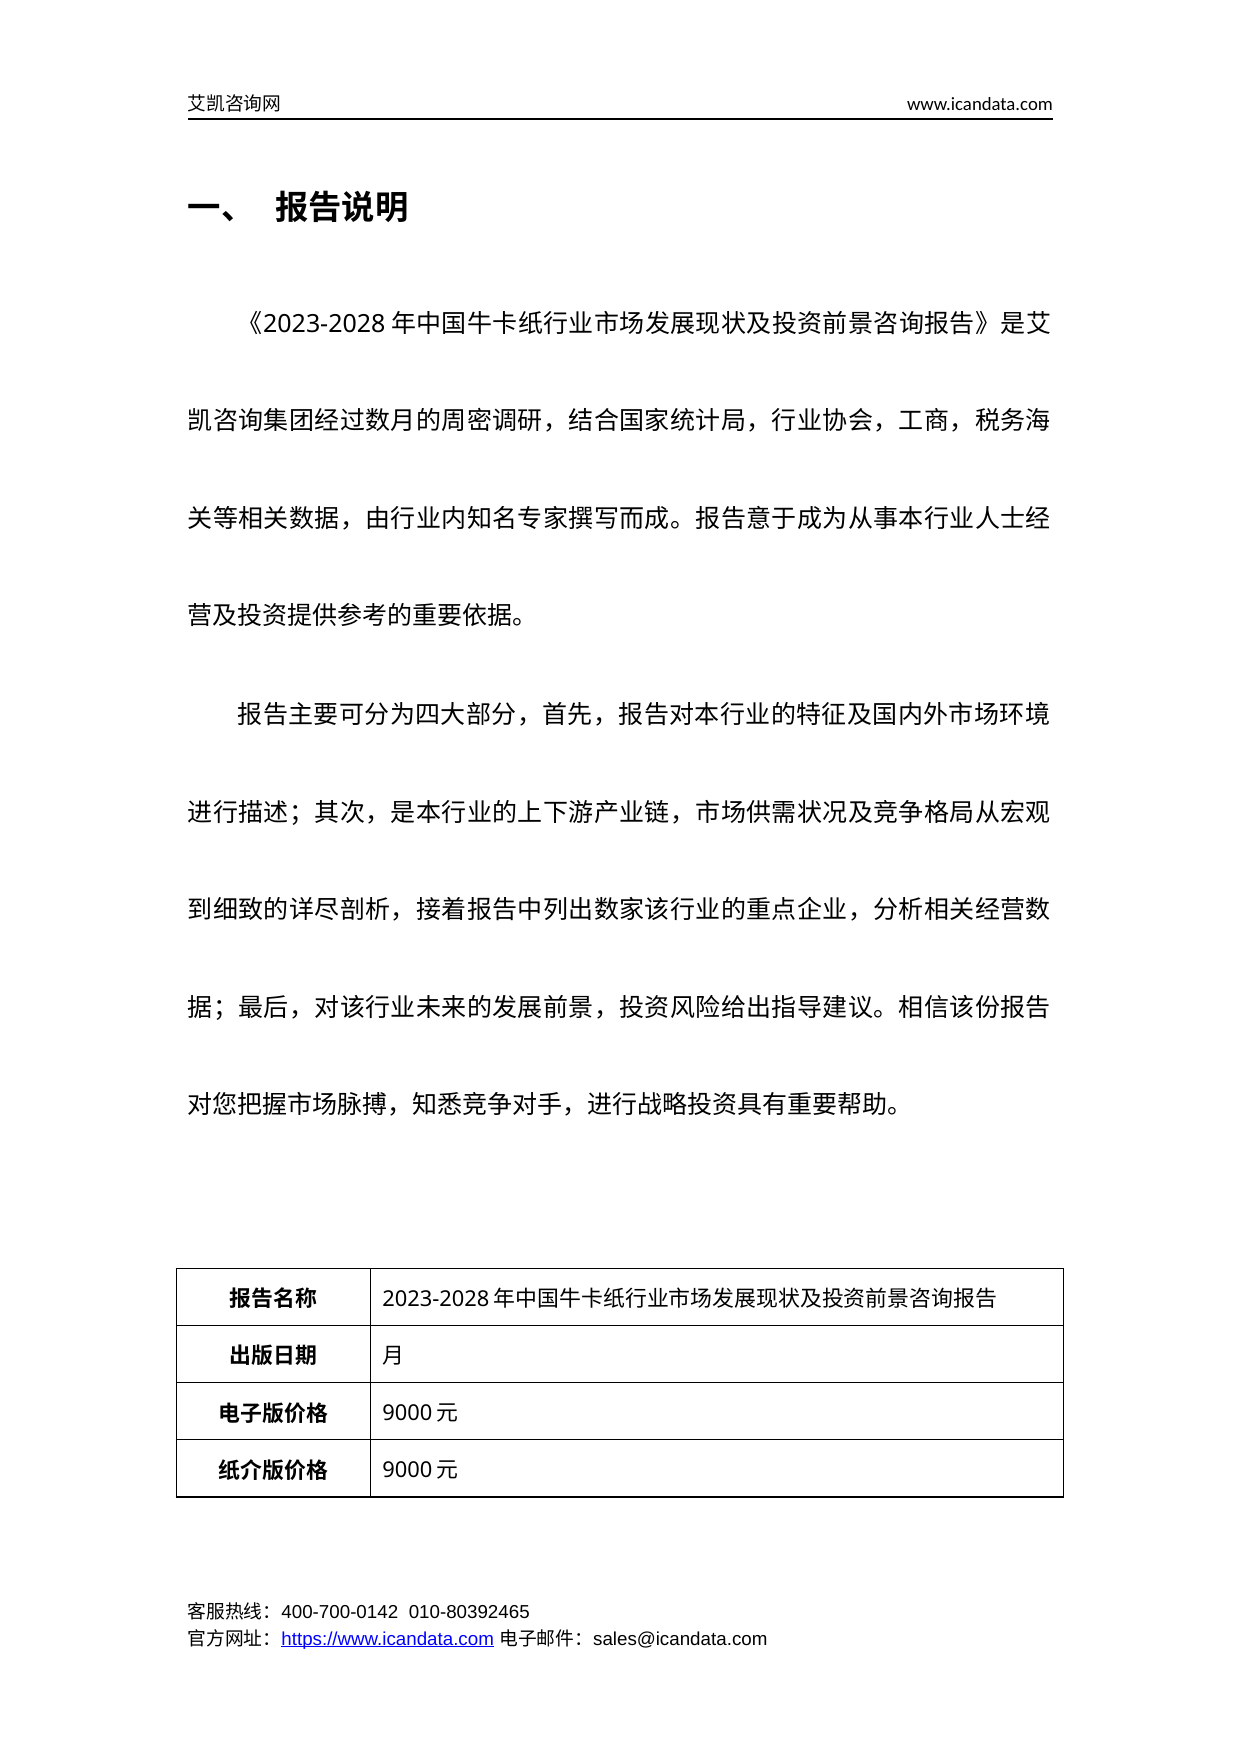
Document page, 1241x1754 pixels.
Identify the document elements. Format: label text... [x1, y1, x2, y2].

table_cell 月 [371, 1326, 1063, 1382]
table_cell 出版日期 [177, 1326, 370, 1382]
text 报告主要可分为四大部分，首先，报告对本行业的特征及国内外市场环境进行描述；其次，是本行业的上下游产业链，市场供需状况及竞争格局从宏观到细致的详尽剖析，接着报告中列出数家该行业的重点企业，分析相关经营数据；最后，对该行业未来的发展前景，投资风险给出指导建议。相信该份报告对您把握市场脉搏，知悉竞争对手，进行战略投资具有重要帮助。 [187, 681, 1053, 1136]
subtitle 报告说明 [187, 172, 1053, 237]
table_header 2023-2028年中国牛卡纸行业市场发展现状及投资前景咨询报告 [371, 1269, 1063, 1325]
table_cell 9000元 [371, 1440, 1063, 1496]
table_cell 9000元 [371, 1383, 1063, 1439]
text 《2023-2028年中国牛卡纸行业市场发展现状及投资前景咨询报告》是艾凯咨询集团经过数月的周密调研，结合国家统计局，行业协会，工商，税务海关等相关数据，由行业内知名专家撰写而成。报告意于成为从事本行业人士经营及投资提供参考的重要依据。 [187, 289, 1053, 646]
table_cell 纸介版价格 [177, 1440, 370, 1496]
table_header 报告名称 [177, 1269, 370, 1325]
table_cell 电子版价格 [177, 1383, 370, 1439]
